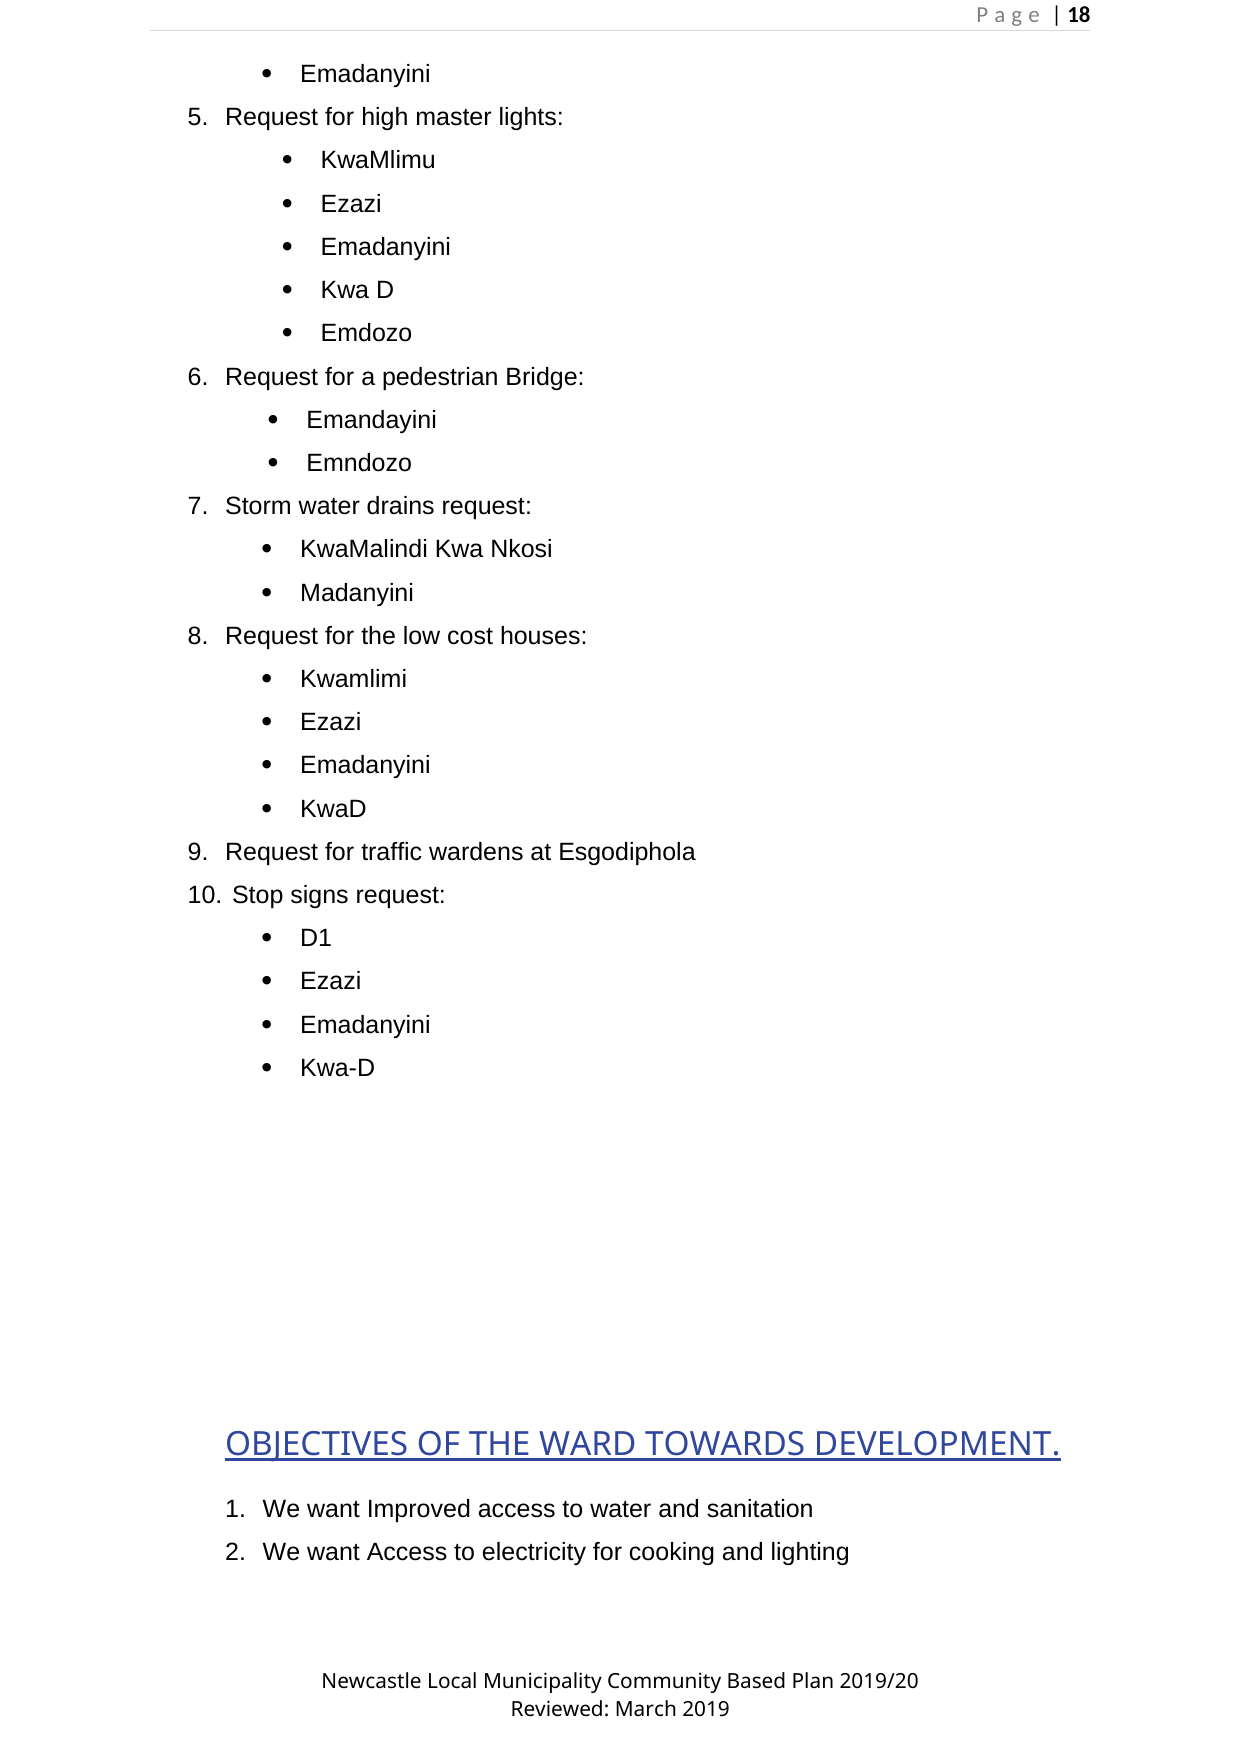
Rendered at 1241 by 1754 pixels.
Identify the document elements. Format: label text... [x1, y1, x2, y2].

list KwaMalindi Kwa Nkosi [262, 534, 1090, 563]
list Request for a pedestrian Bridge: [187, 362, 1090, 390]
list Ezazi [283, 189, 1090, 218]
list Emadanyini [262, 750, 1090, 779]
list KwaMlimu [283, 146, 1090, 174]
list D1 [262, 923, 1090, 952]
list Storm water drains request: [187, 491, 1090, 520]
list Kwamlimi [262, 664, 1090, 693]
list Emandayini [269, 405, 1090, 434]
list Ezazi [262, 707, 1090, 736]
list Request for the low cost houses: [187, 621, 1090, 649]
list Emadanyini [262, 1009, 1090, 1038]
list Request for traffic wardens at Esgodiphola [187, 837, 1090, 866]
list Kwa D [283, 275, 1090, 304]
list Emndozo [269, 448, 1090, 477]
list We want Improved access to water and sanitation [225, 1494, 1090, 1523]
list Madanyini [262, 578, 1090, 606]
list Ezazi [262, 966, 1090, 995]
list Stop signs request: [187, 880, 1090, 909]
list Emdozo [283, 318, 1090, 347]
list Emadanyini [283, 232, 1090, 261]
list We want Access to electricity for cooking and lighting [225, 1537, 1090, 1566]
list Kwa-D [262, 1053, 1090, 1082]
list KwaD [262, 794, 1090, 822]
list Emadanyini [262, 59, 1090, 88]
subtitle OBJECTIVES OF THE WARD TOWARDS DEVELOPMENT. [225, 1420, 1090, 1465]
list Request for high master lights: [187, 102, 1090, 131]
